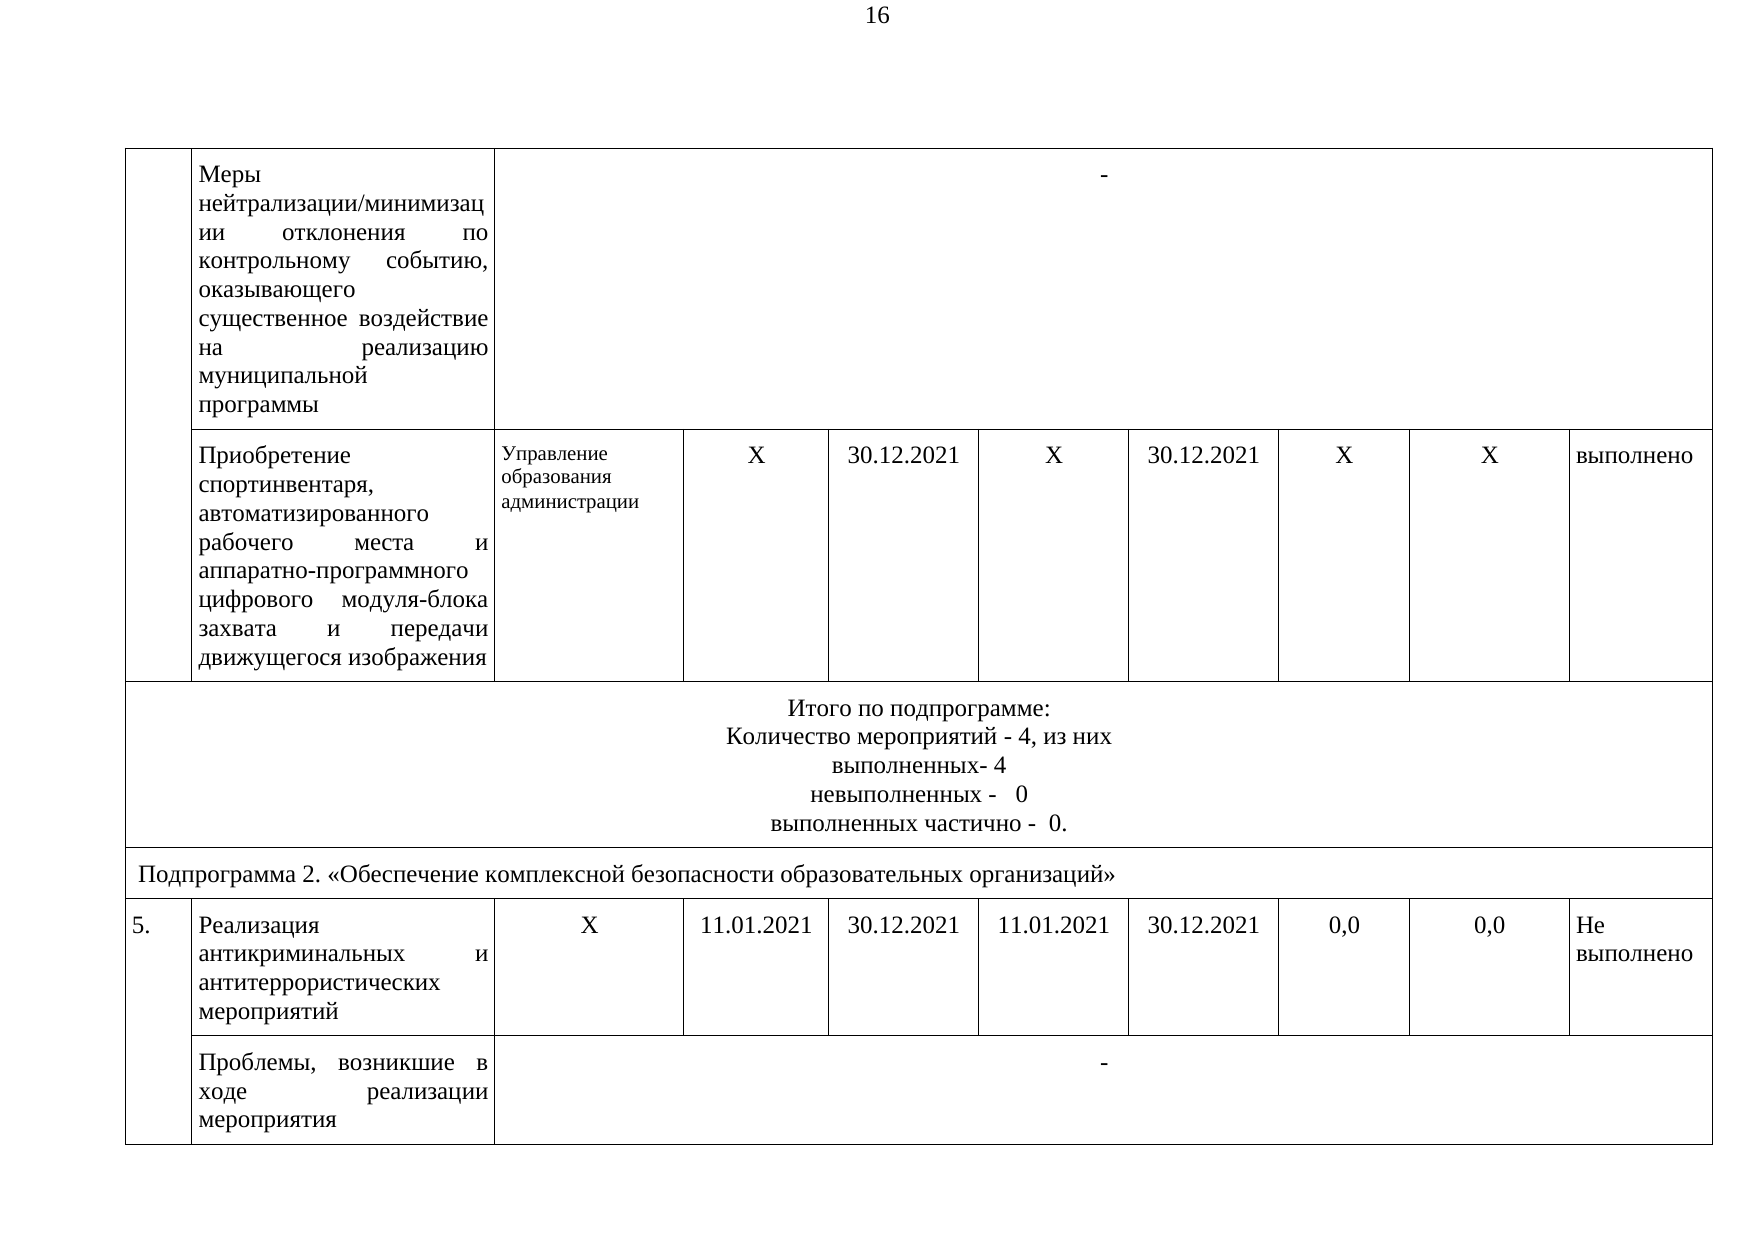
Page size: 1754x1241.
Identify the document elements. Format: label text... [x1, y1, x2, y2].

table_cell выполнено [1570, 430, 1712, 681]
table_cell X [495, 899, 683, 1035]
table_cell Проблемы, возникшие в ходе реализации мероприятия [192, 1036, 494, 1144]
table_cell X [1410, 430, 1569, 681]
table_cell Меры нейтрализации/минимизации отклонения по контрольному событию, оказывающего существенное воздействие на реализацию муниципальной программы [192, 149, 494, 429]
table_cell 30.12.2021 [1129, 430, 1278, 681]
table_cell Управление образования администрации [495, 430, 683, 681]
table_cell - [495, 149, 1712, 429]
table_cell 11.01.2021 [979, 899, 1128, 1035]
table_cell X [1279, 430, 1409, 681]
table_cell 0,0 [1410, 899, 1569, 1035]
table_cell Не выполнено [1570, 899, 1712, 1035]
table_cell 30.12.2021 [829, 430, 978, 681]
table_cell Реализация антикриминальных и антитеррористических мероприятий [192, 899, 494, 1035]
table_cell 30.12.2021 [1129, 899, 1278, 1035]
table_cell Приобретение спортинвентаря, автоматизированного рабочего места и аппаратно-программного цифрового модуля-блока захвата и передачи движущегося изображения [192, 430, 494, 681]
table_cell X [684, 430, 828, 681]
table_cell 30.12.2021 [829, 899, 978, 1035]
table_cell Подпрограмма 2. «Обеспечение комплексной безопасности образовательных организаций» [126, 848, 1712, 898]
table_cell 0,0 [1279, 899, 1409, 1035]
table_cell X [979, 430, 1128, 681]
table_cell Итого по подпрограмме: Количество мероприятий - 4, из них выполненных- 4 невыполненных - 0 выполненных частично - 0. [126, 682, 1712, 847]
table_cell 5. [126, 899, 191, 1144]
table_cell - [495, 1036, 1712, 1144]
table_cell 11.01.2021 [684, 899, 828, 1035]
